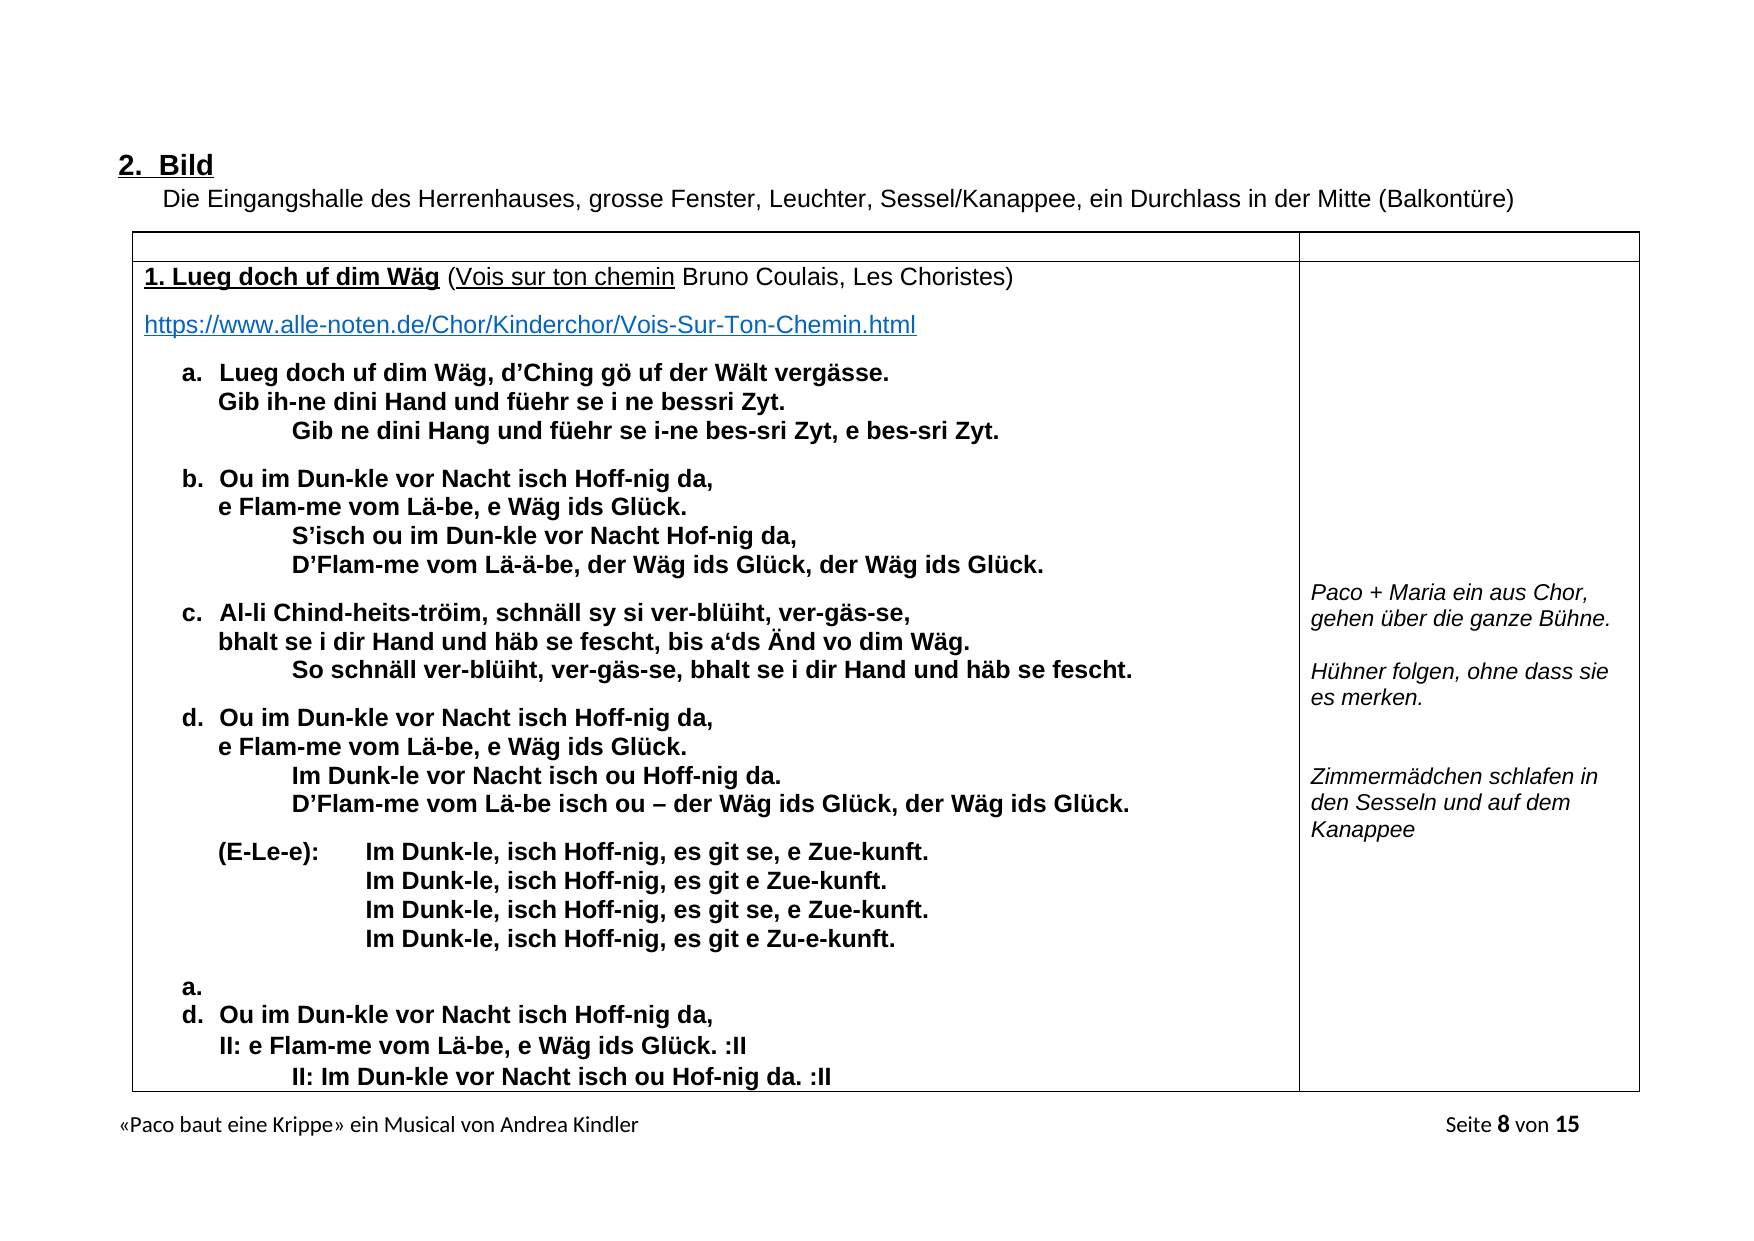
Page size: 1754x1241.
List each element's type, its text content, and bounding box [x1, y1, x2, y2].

table_cell 1. Lueg doch uf dim Wäg (Vois sur ton chemin Bruno Coulais, Les Choristes) https://www.alle-noten.de/Chor/Kinderchor/Vois-Sur-Ton-Chemin.html Lueg doch uf dim Wäg, d’Ching gö uf der Wält vergässe. Gib ih-ne dini Hand und füehr se i ne bessri Zyt. Gib ne dini Hang und füehr se i-ne bes-sri Zyt, e bes-sri Zyt. Ou im Dun-kle vor Nacht isch Hoff-nig da, e Flam-me vom Lä-be, e Wäg ids Glück. S’isch ou im Dun-kle vor Nacht Hof-nig da, D’Flam-me vom Lä-ä-be, der Wäg ids Glück, der Wäg ids Glück. Al-li Chind-heits-tröim, schnäll sy si ver-blüiht, ver-gäs-se, bhalt se i dir Hand und häb se fescht, bis a‘ds Änd vo dim Wäg. So schnäll ver-blüiht, ver-gäs-se, bhalt se i dir Hand und häb se fescht. Ou im Dun-kle vor Nacht isch Hoff-nig da, e Flam-me vom Lä-be, e Wäg ids Glück. Im Dunk-le vor Nacht isch ou Hoff-nig da. D’Flam-me vom Lä-be isch ou – der Wäg ids Glück, der Wäg ids Glück. (E-Le-e): Im Dunk-le, isch Hoff-nig, es git se, e Zue-kunft. Im Dunk-le, isch Hoff-nig, es git e Zue-kunft. Im Dunk-le, isch Hoff-nig, es git se, e Zue-kunft. Im Dunk-le, isch Hoff-nig, es git e Zu-e-kunft. Ou im Dun-kle vor Nacht isch Hoff-nig da, II: e Flam-me vom Lä-be, e Wäg ids Glück. :II II: Im Dun-kle vor Nacht isch ou Hof-nig da. :II [133, 262, 1299, 1091]
table_header [133, 233, 1299, 261]
list Die Eingangshalle des Herrenhauses, grosse Fenster, Leuchter, Sessel/Kanappee, ein Durchlass in der Mitte (Balkontüre) [162, 184, 1606, 212]
table_cell Paco + Maria ein aus Chor, gehen über die ganze Bühne. Hühner folgen, ohne dass sie es merken. Zimmermädchen schlafen in den Sesseln und auf dem Kanappee [1300, 262, 1639, 1091]
list Bild [118, 148, 1606, 181]
table_header [1300, 233, 1639, 261]
